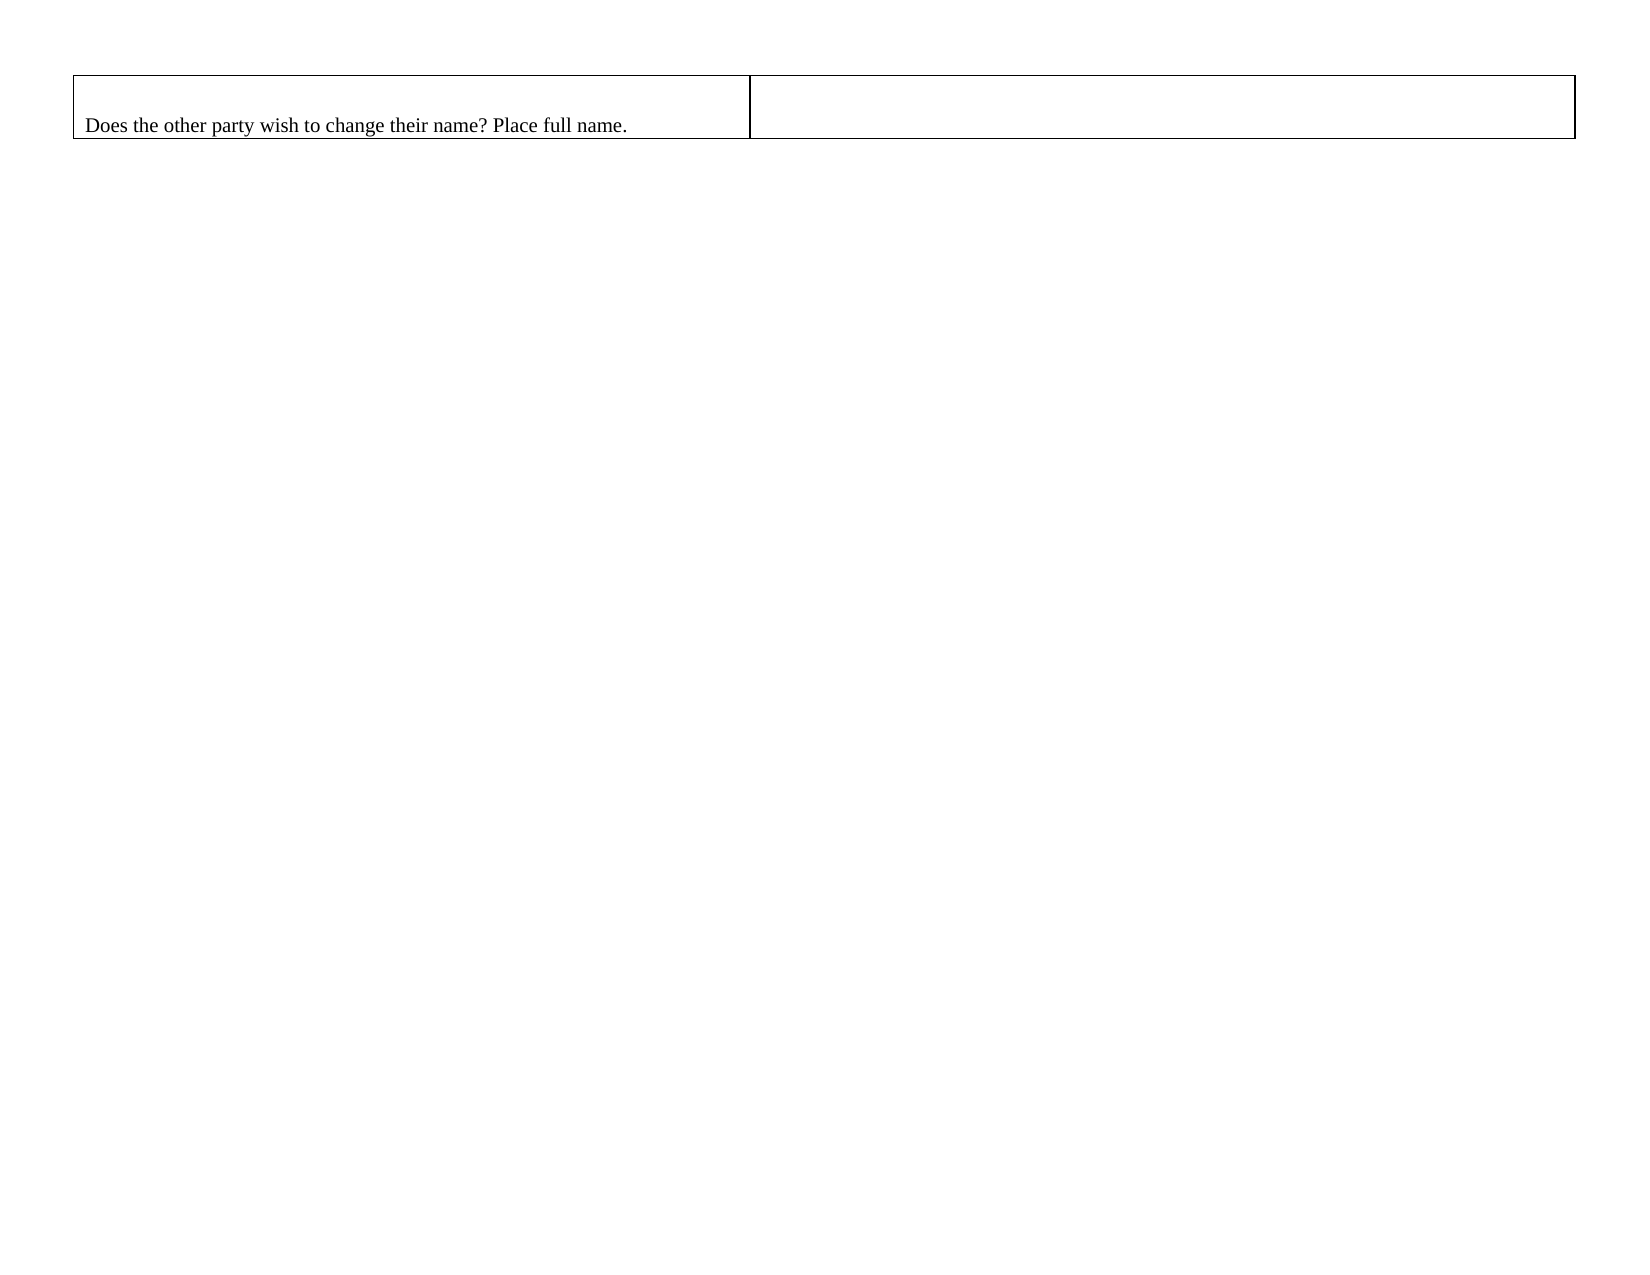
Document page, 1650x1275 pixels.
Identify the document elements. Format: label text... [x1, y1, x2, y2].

table_cell [751, 76, 1574, 137]
table_cell Does the other party wish to change their name? Place full name. [74, 76, 749, 137]
